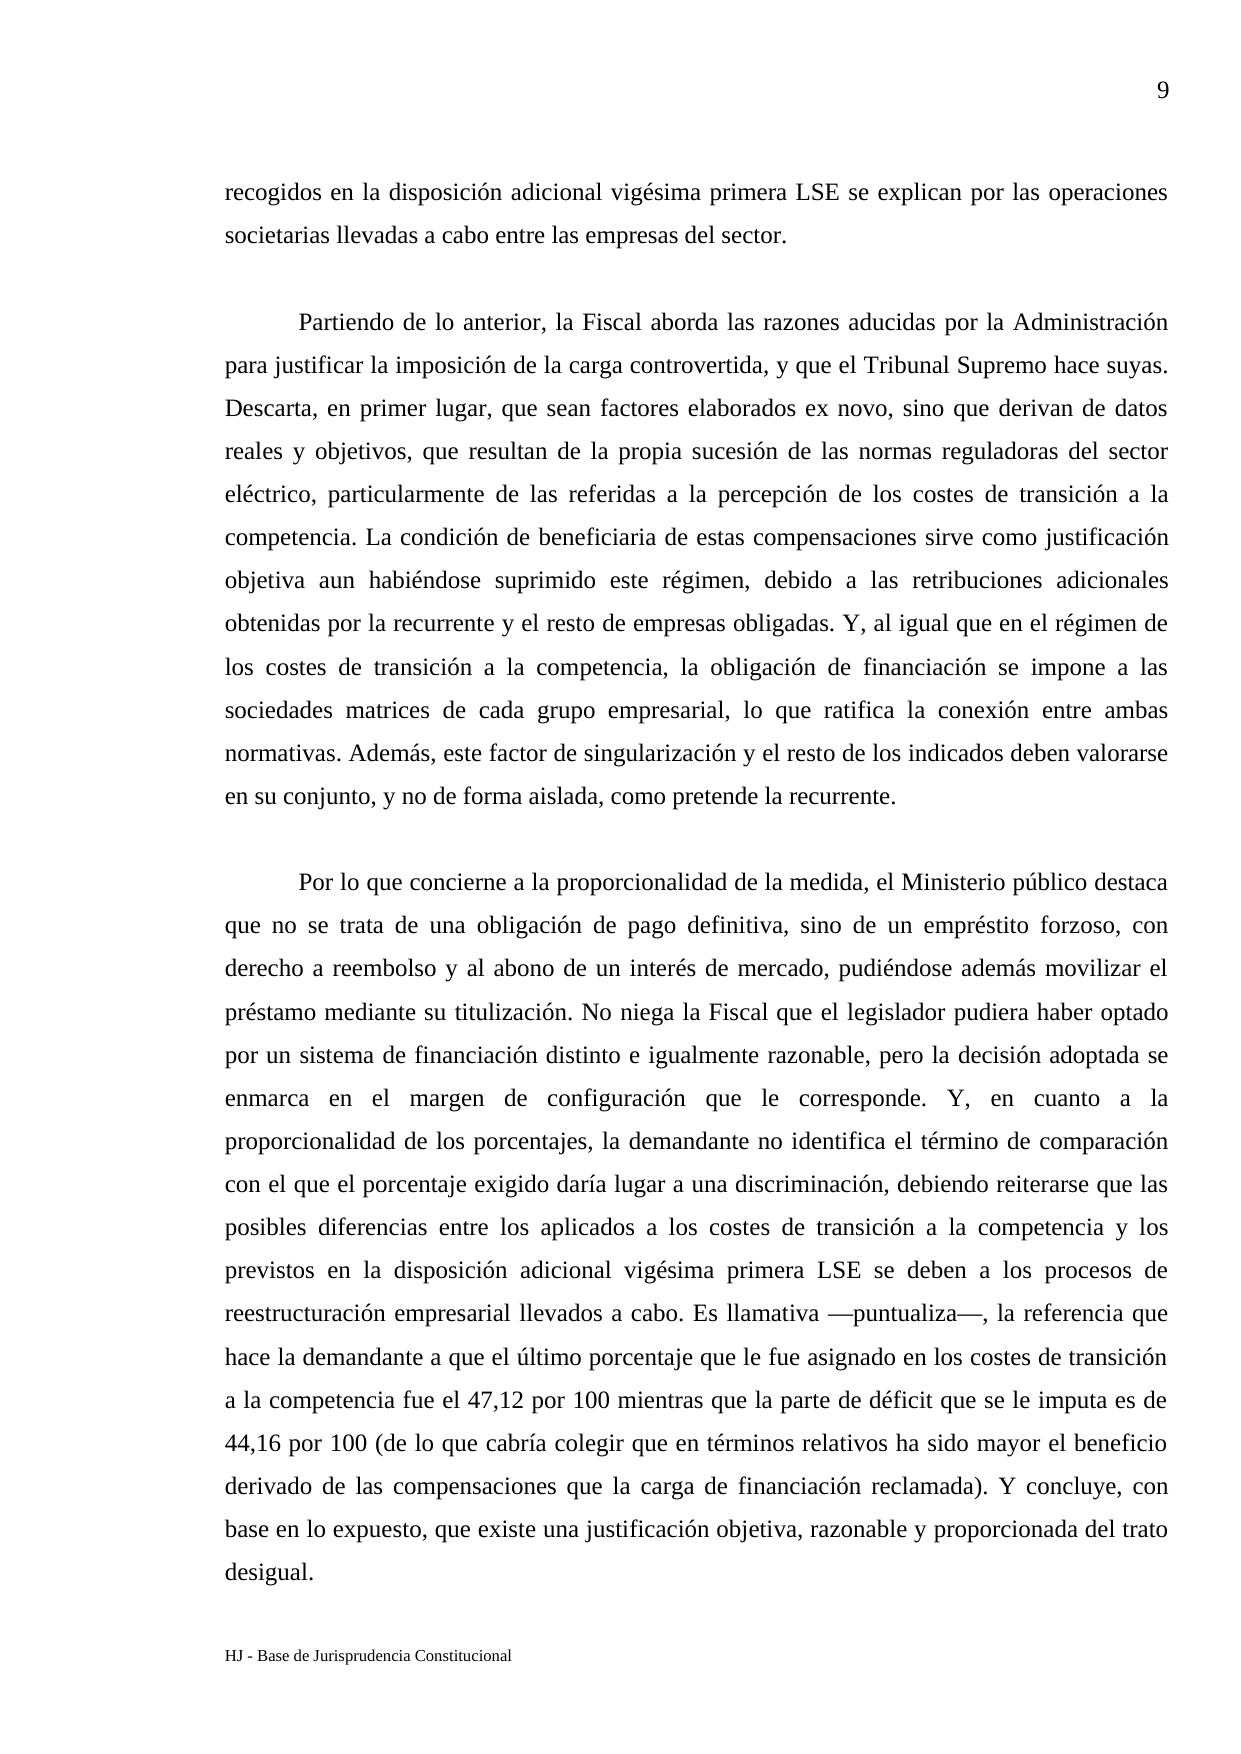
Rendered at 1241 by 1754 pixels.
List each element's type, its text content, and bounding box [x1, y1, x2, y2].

text Por lo que concierne a la proporcionalidad de la medida, el Ministerio público destaca que no se trata de una obligación de pago definitiva, sino de un empréstito forzoso, con derecho a reembolso y al abono de un interés de mercado, pudiéndose además movilizar el préstamo mediante su titulización. No niega la Fiscal que el legislador pudiera haber optado por un sistema de financiación distinto e igualmente razonable, pero la decisión adoptada se enmarca en el margen de configuración que le corresponde. Y, en cuanto a la proporcionalidad de los porcentajes, la demandante no identifica el término de comparación con el que el porcentaje exigido daría lugar a una discriminación, debiendo reiterarse que las posibles diferencias entre los aplicados a los costes de transición a la competencia y los previstos en la disposición adicional vigésima primera LSE se deben a los procesos de reestructuración empresarial llevados a cabo. Es llamativa —puntualiza—, la referencia que hace la demandante a que el último porcentaje que le fue asignado en los costes de transición a la competencia fue el 47,12 por 100 mientras que la parte de déficit que se le imputa es de 44,16 por 100 (de lo que cabría colegir que en términos relativos ha sido mayor el beneficio derivado de las compensaciones que la carga de financiación reclamada). Y concluye, con base en lo expuesto, que existe una justificación objetiva, razonable y proporcionada del trato desigual. [224, 867, 1169, 1586]
text Partiendo de lo anterior, la Fiscal aborda las razones aducidas por la Administración para justificar la imposición de la carga controvertida, y que el Tribunal Supremo hace suyas. Descarta, en primer lugar, que sean factores elaborados ex novo, sino que derivan de datos reales y objetivos, que resultan de la propia sucesión de las normas reguladoras del sector eléctrico, particularmente de las referidas a la percepción de los costes de transición a la competencia. La condición de beneficiaria de estas compensaciones sirve como justificación objetiva aun habiéndose suprimido este régimen, debido a las retribuciones adicionales obtenidas por la recurrente y el resto de empresas obligadas. Y, al igual que en el régimen de los costes de transición a la competencia, la obligación de financiación se impone a las sociedades matrices de cada grupo empresarial, lo que ratifica la conexión entre ambas normativas. Además, este factor de singularización y el resto de los indicados deben valorarse en su conjunto, y no de forma aislada, como pretende la recurrente. [224, 307, 1169, 810]
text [224, 177, 1169, 249]
